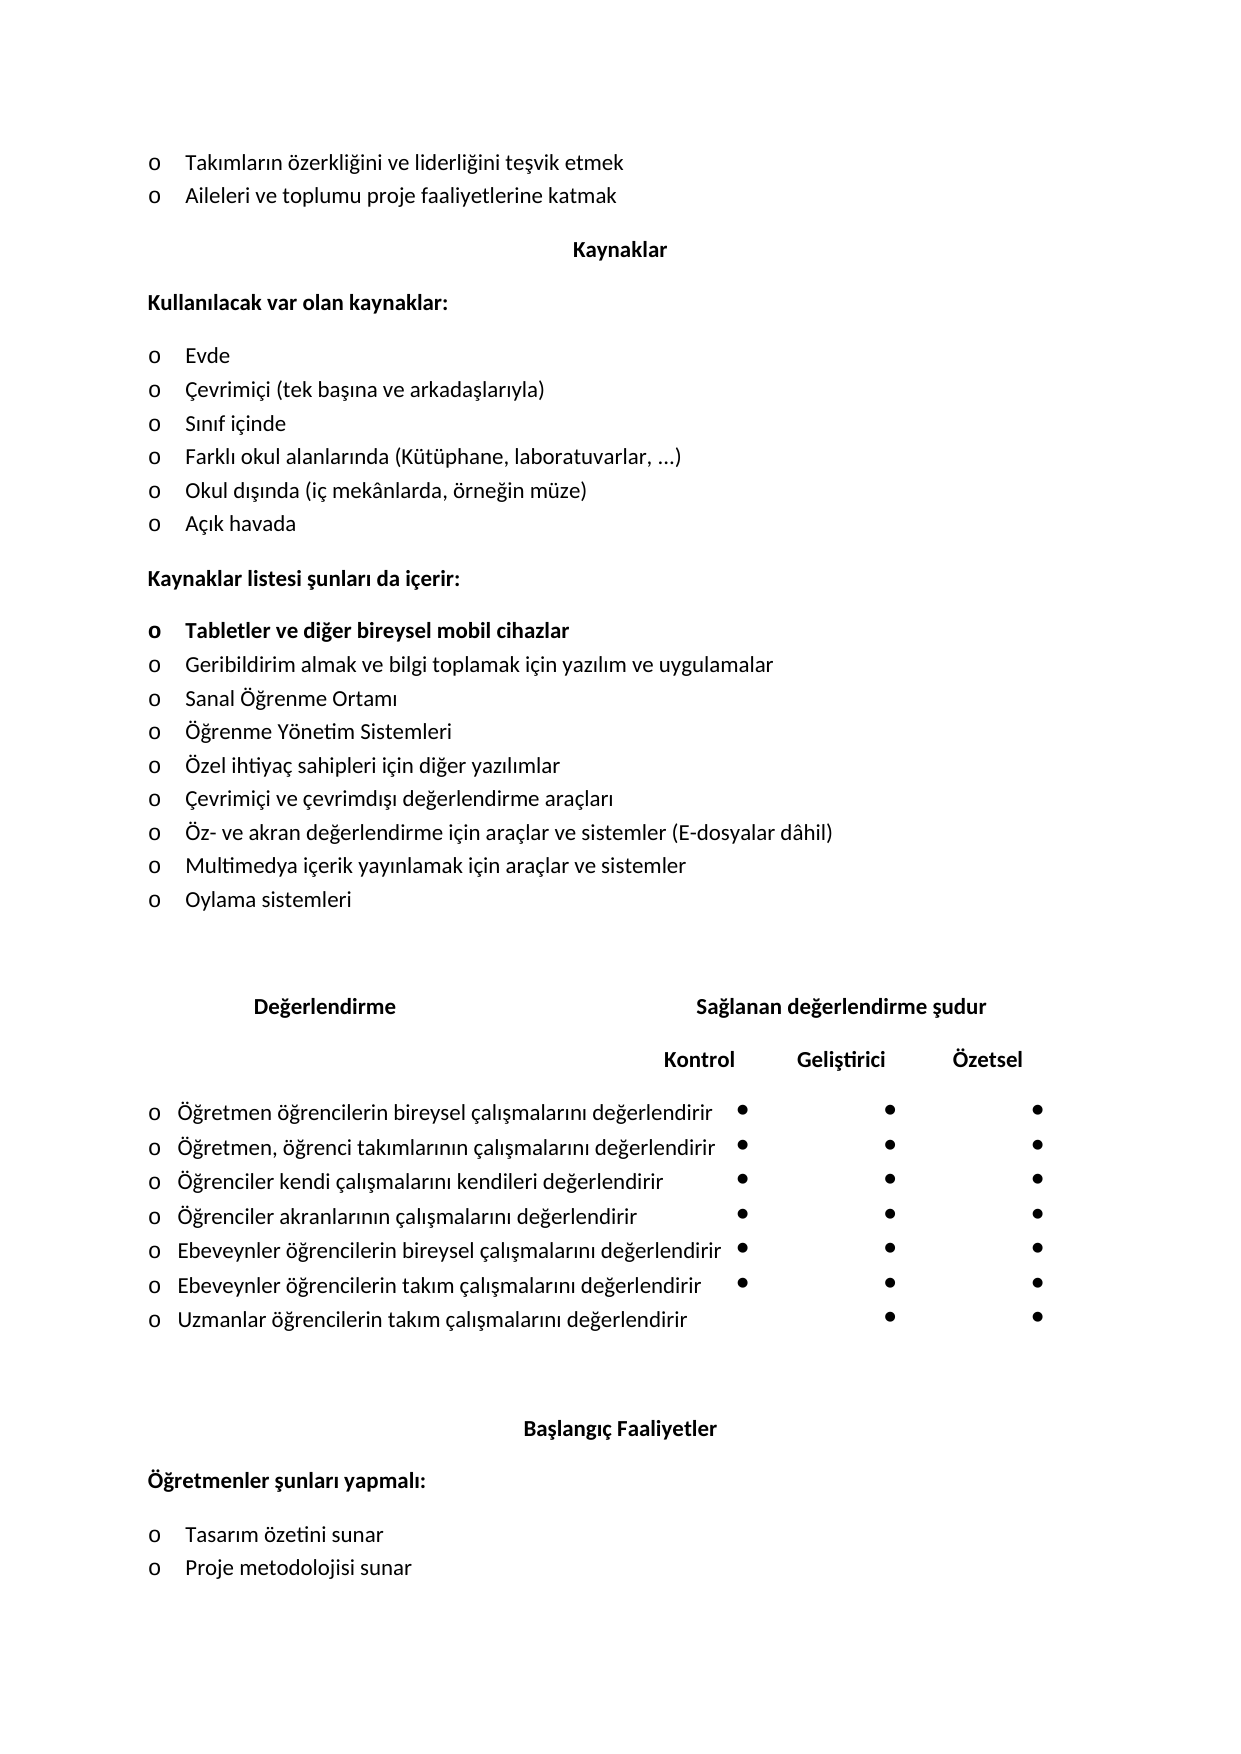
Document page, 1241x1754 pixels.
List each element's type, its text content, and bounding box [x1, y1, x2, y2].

list Çevrimiçi (tek başına ve arkadaşlarıyla) [148, 375, 1093, 404]
list Aileleri ve toplumu proje faaliyetlerine katmak [148, 181, 1093, 210]
text Kaynaklar [148, 236, 1093, 263]
list Öz- ve akran değerlendirme için araçlar ve sistemler (E-dosyalar dâhil) [148, 818, 1093, 847]
list Çevrimiçi ve çevrimdışı değerlendirme araçları [148, 784, 1093, 813]
text Kullanılacak var olan kaynaklar: [148, 288, 1093, 317]
list Tabletler ve diğer bireysel mobil cihazlar [148, 617, 1093, 646]
list Okul dışında (iç mekânlarda, örneğin müze) [148, 476, 1093, 505]
list Uzmanlar öğrencilerin takım çalışmalarını değerlendirir [148, 1305, 1093, 1334]
list Sınıf içinde [148, 409, 1093, 438]
list Öğrenciler kendi çalışmalarını kendileri değerlendirir [148, 1167, 1093, 1197]
list Ebeveynler öğrencilerin takım çalışmalarını değerlendirir [148, 1271, 1093, 1300]
list Ebeveynler öğrencilerin bireysel çalışmalarını değerlendirir [148, 1236, 1093, 1266]
list Geribildirim almak ve bilgi toplamak için yazılım ve uygulamalar [148, 650, 1093, 679]
text Kaynaklar listesi şunları da içerir: [148, 564, 1093, 592]
text Kontrol Geliştirici Özetsel [148, 1045, 1093, 1073]
list Özel ihtiyaç sahipleri için diğer yazılımlar [148, 751, 1093, 780]
list Multimedya içerik yayınlamak için araçlar ve sistemler [148, 851, 1093, 881]
list Tasarım özetini sunar [148, 1520, 1093, 1549]
list Proje metodolojisi sunar [148, 1553, 1093, 1582]
list Sanal Öğrenme Ortamı [148, 684, 1093, 713]
text Başlangıç Faaliyetler [148, 1414, 1093, 1442]
list Evde [148, 342, 1093, 371]
list Öğrenme Yönetim Sistemleri [148, 717, 1093, 746]
list Öğrenciler akranlarının çalışmalarını değerlendirir [148, 1202, 1093, 1231]
list Oylama sistemleri [148, 885, 1093, 914]
list Öğretmen, öğrenci takımlarının çalışmalarını değerlendirir [148, 1133, 1093, 1162]
text Değerlendirme Sağlanan değerlendirme şudur [148, 992, 1093, 1020]
list Açık havada [148, 509, 1093, 538]
list Takımların özerkliğini ve liderliğini teşvik etmek [148, 148, 1093, 177]
list Öğretmen öğrencilerin bireysel çalışmalarını değerlendirir [148, 1098, 1093, 1128]
text Öğretmenler şunları yapmalı: [148, 1467, 1093, 1495]
list Farklı okul alanlarında (Kütüphane, laboratuvarlar, ...) [148, 442, 1093, 471]
